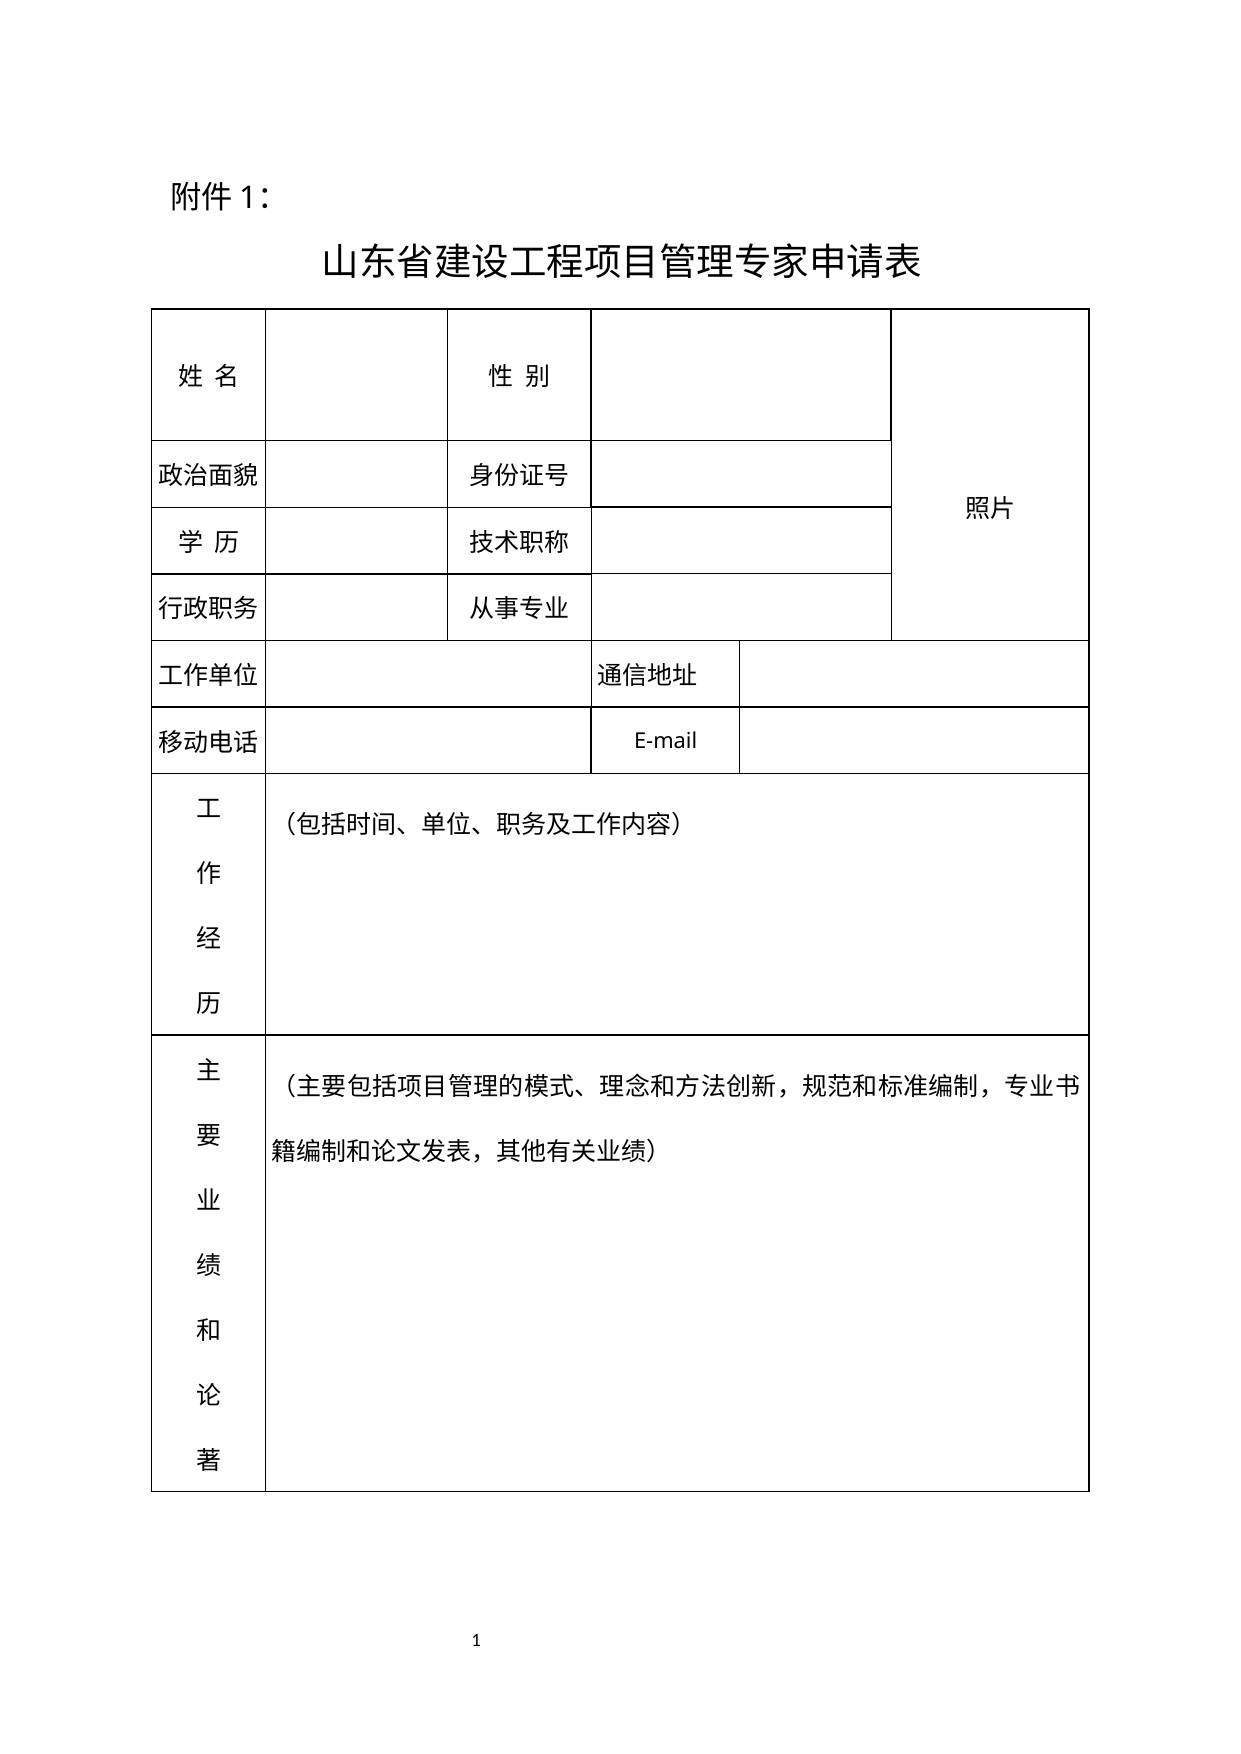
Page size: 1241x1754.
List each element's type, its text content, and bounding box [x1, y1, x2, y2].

table_cell [592, 574, 891, 639]
table_cell 工 作 经 历 [152, 774, 265, 1034]
table_cell [266, 508, 447, 573]
table_cell 技术职称 [448, 508, 591, 573]
text 附件1： [170, 162, 1072, 227]
table_cell （主要包括项目管理的模式、理念和方法创新，规范和标准编制，专业书籍编制和论文发表，其他有关业绩） [266, 1036, 1088, 1491]
table_header [592, 310, 890, 440]
table_cell （包括时间、单位、职务及工作内容） [266, 774, 1088, 1034]
table_cell [740, 708, 1088, 773]
table_cell 行政职务 [152, 575, 265, 639]
table_cell 学 历 [152, 508, 265, 573]
table_cell E-mail [592, 708, 739, 773]
table_cell 主 要 业 绩 和 论 著 [152, 1036, 265, 1491]
table_cell [592, 508, 891, 573]
table_header [266, 310, 447, 440]
table_header 姓 名 [152, 310, 265, 440]
table_cell [592, 441, 891, 506]
table_cell 从事专业 [448, 575, 591, 639]
table_cell [892, 573, 1088, 639]
table_cell 政治面貌 [152, 441, 265, 506]
table_cell [266, 575, 447, 639]
table_cell [266, 708, 590, 773]
text 山东省建设工程项目管理专家申请表 [170, 227, 1072, 292]
table_cell 工作单位 [152, 641, 265, 706]
table_cell 通信地址 [592, 641, 739, 706]
table_header [892, 310, 1088, 440]
table_cell 移动电话 [152, 708, 265, 773]
table_cell 身份证号 [448, 441, 590, 506]
table_header 性 别 [448, 310, 590, 440]
table_cell [740, 641, 1088, 706]
table_cell [266, 441, 447, 506]
table_cell [266, 641, 591, 706]
table_cell 照片 [892, 440, 1088, 573]
